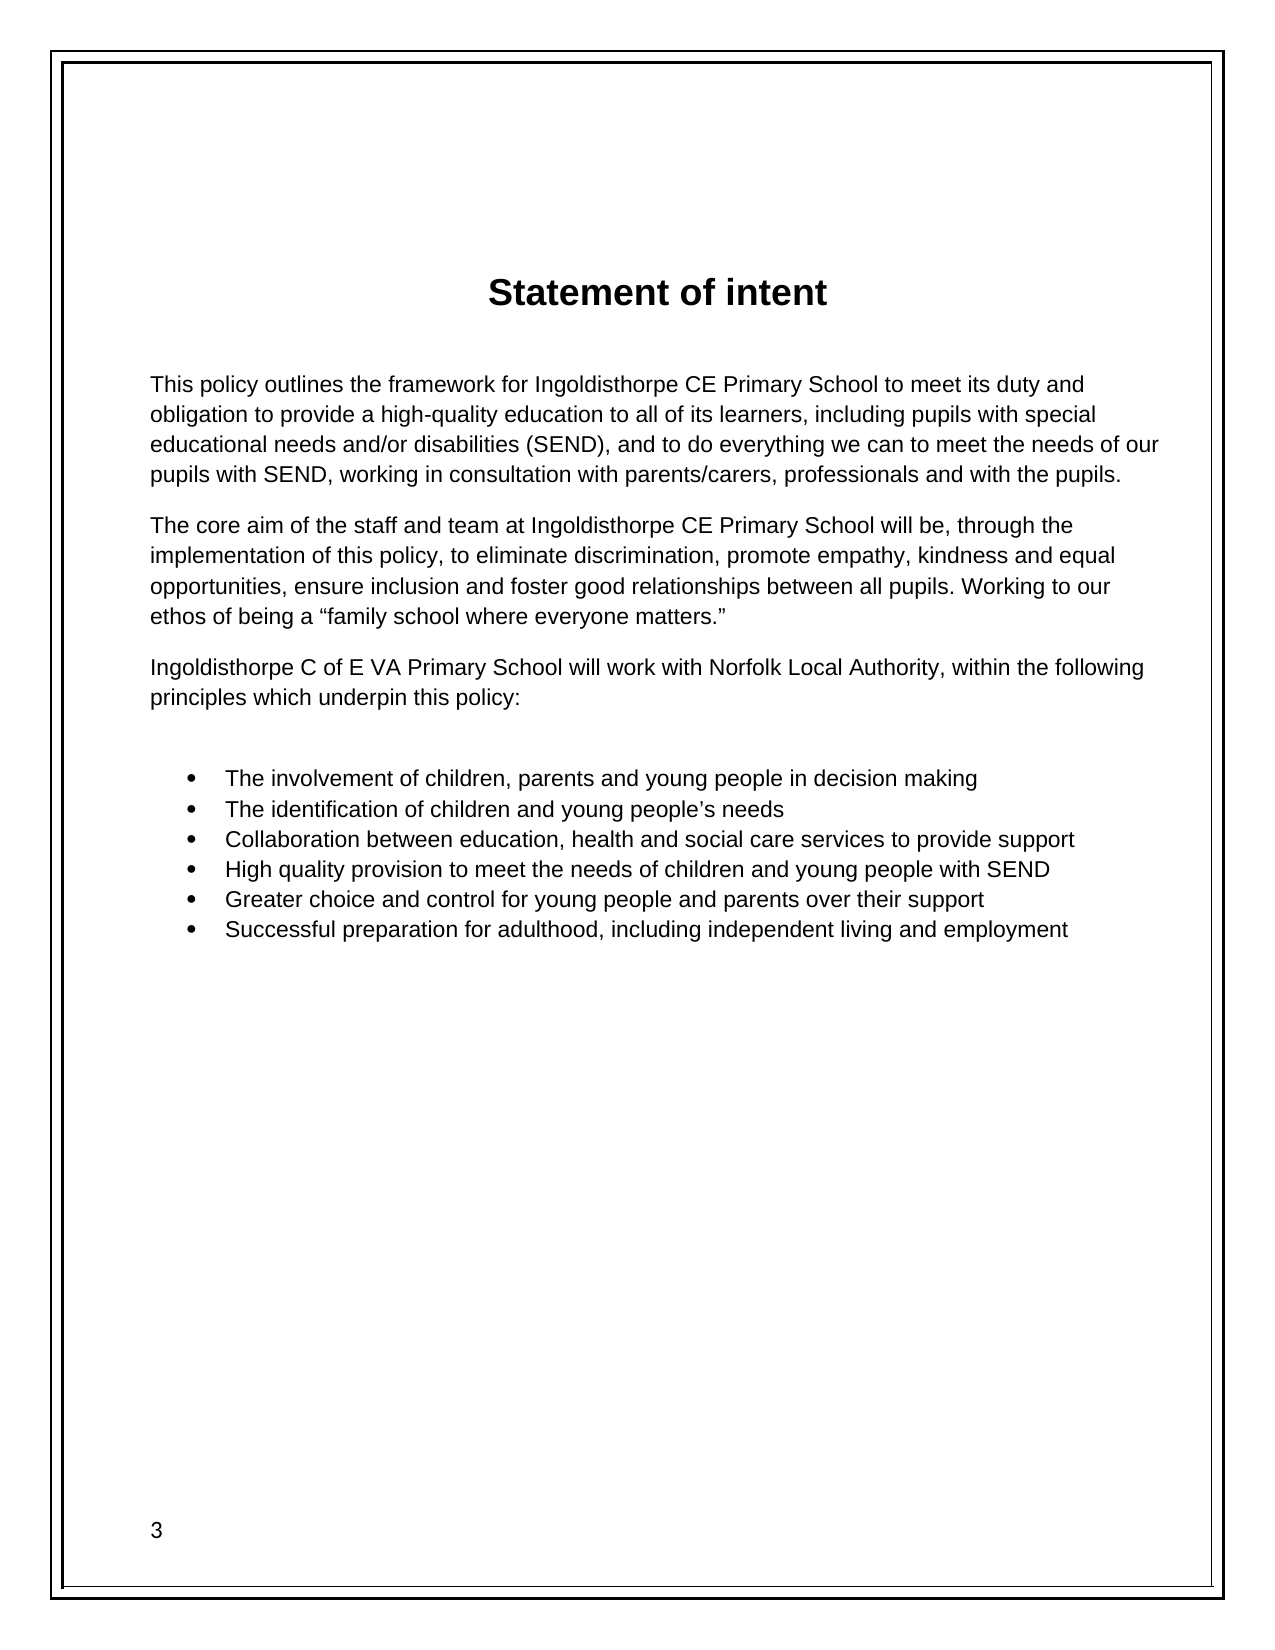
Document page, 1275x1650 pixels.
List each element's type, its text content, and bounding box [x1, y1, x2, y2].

list Collaboration between education, health and social care services to provide support [187, 826, 1165, 852]
text This policy outlines the framework for Ingoldisthorpe CE Primary School to meet its duty and obligation to provide a high-quality education to all of its learners, including pupils with special educational needs and/or disabilities (SEND), and to do everything we can to meet the needs of our pupils with SEND, working in consultation with parents/carers, professionals and with the pupils. [150, 371, 1165, 488]
list The identification of children and young people’s needs [187, 796, 1165, 822]
list The involvement of children, parents and young people in decision making [187, 765, 1165, 792]
text Statement of intent [150, 270, 1165, 313]
text The core aim of the staff and team at Ingoldisthorpe CE Primary School will be, through the implementation of this policy, to eliminate discrimination, promote empathy, kindness and equal opportunities, ensure inclusion and foster good relationships between all pupils. Working to our ethos of being a “family school where everyone matters.” [150, 512, 1165, 629]
list Greater choice and control for young people and parents over their support [187, 886, 1165, 913]
text Ingoldisthorpe C of E VA Primary School will work with Norfolk Local Authority, within the following principles which underpin this policy: [150, 654, 1165, 711]
list Successful preparation for adulthood, including independent living and employment [187, 916, 1165, 943]
list High quality provision to meet the needs of children and young people with SEND [187, 856, 1165, 882]
